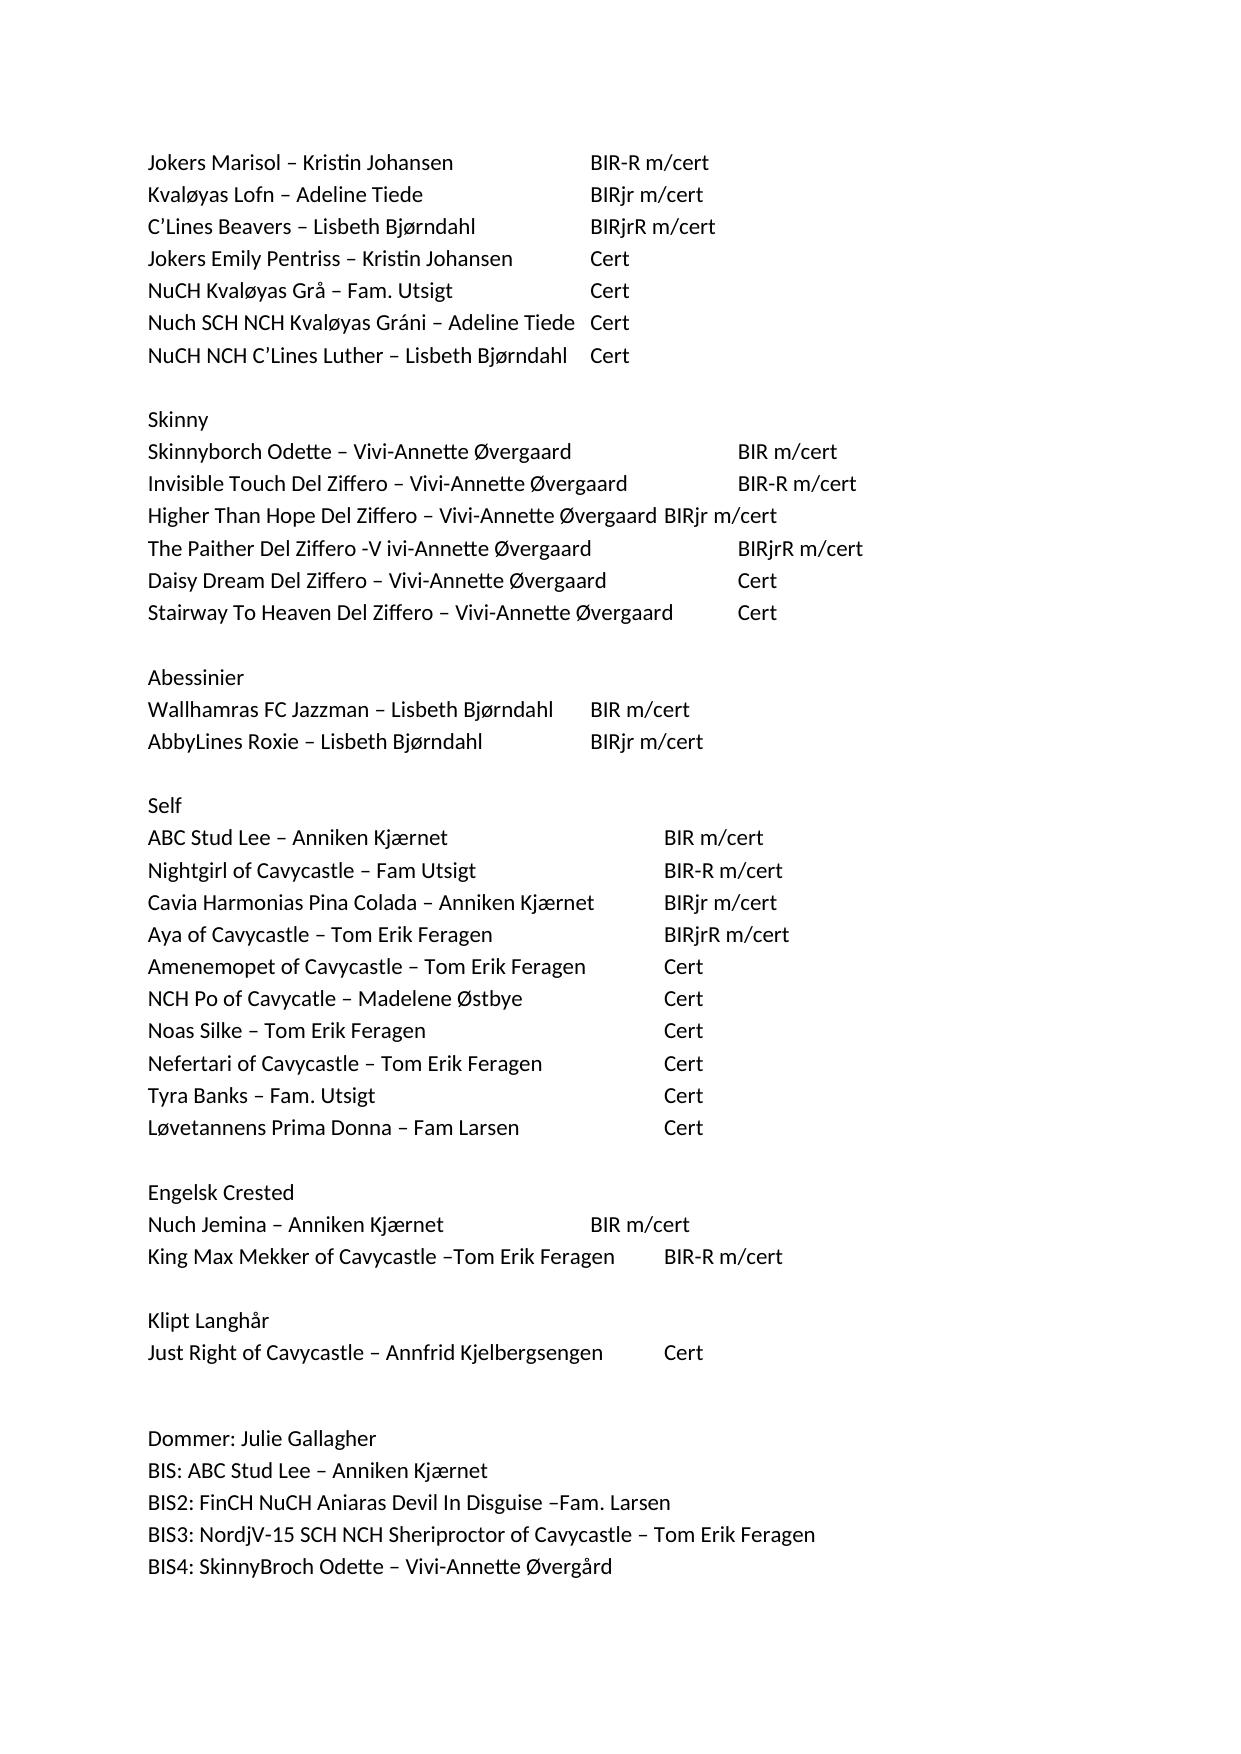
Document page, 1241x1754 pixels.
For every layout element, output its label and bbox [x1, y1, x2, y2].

text [148, 148, 1093, 1367]
text [148, 1392, 1093, 1581]
